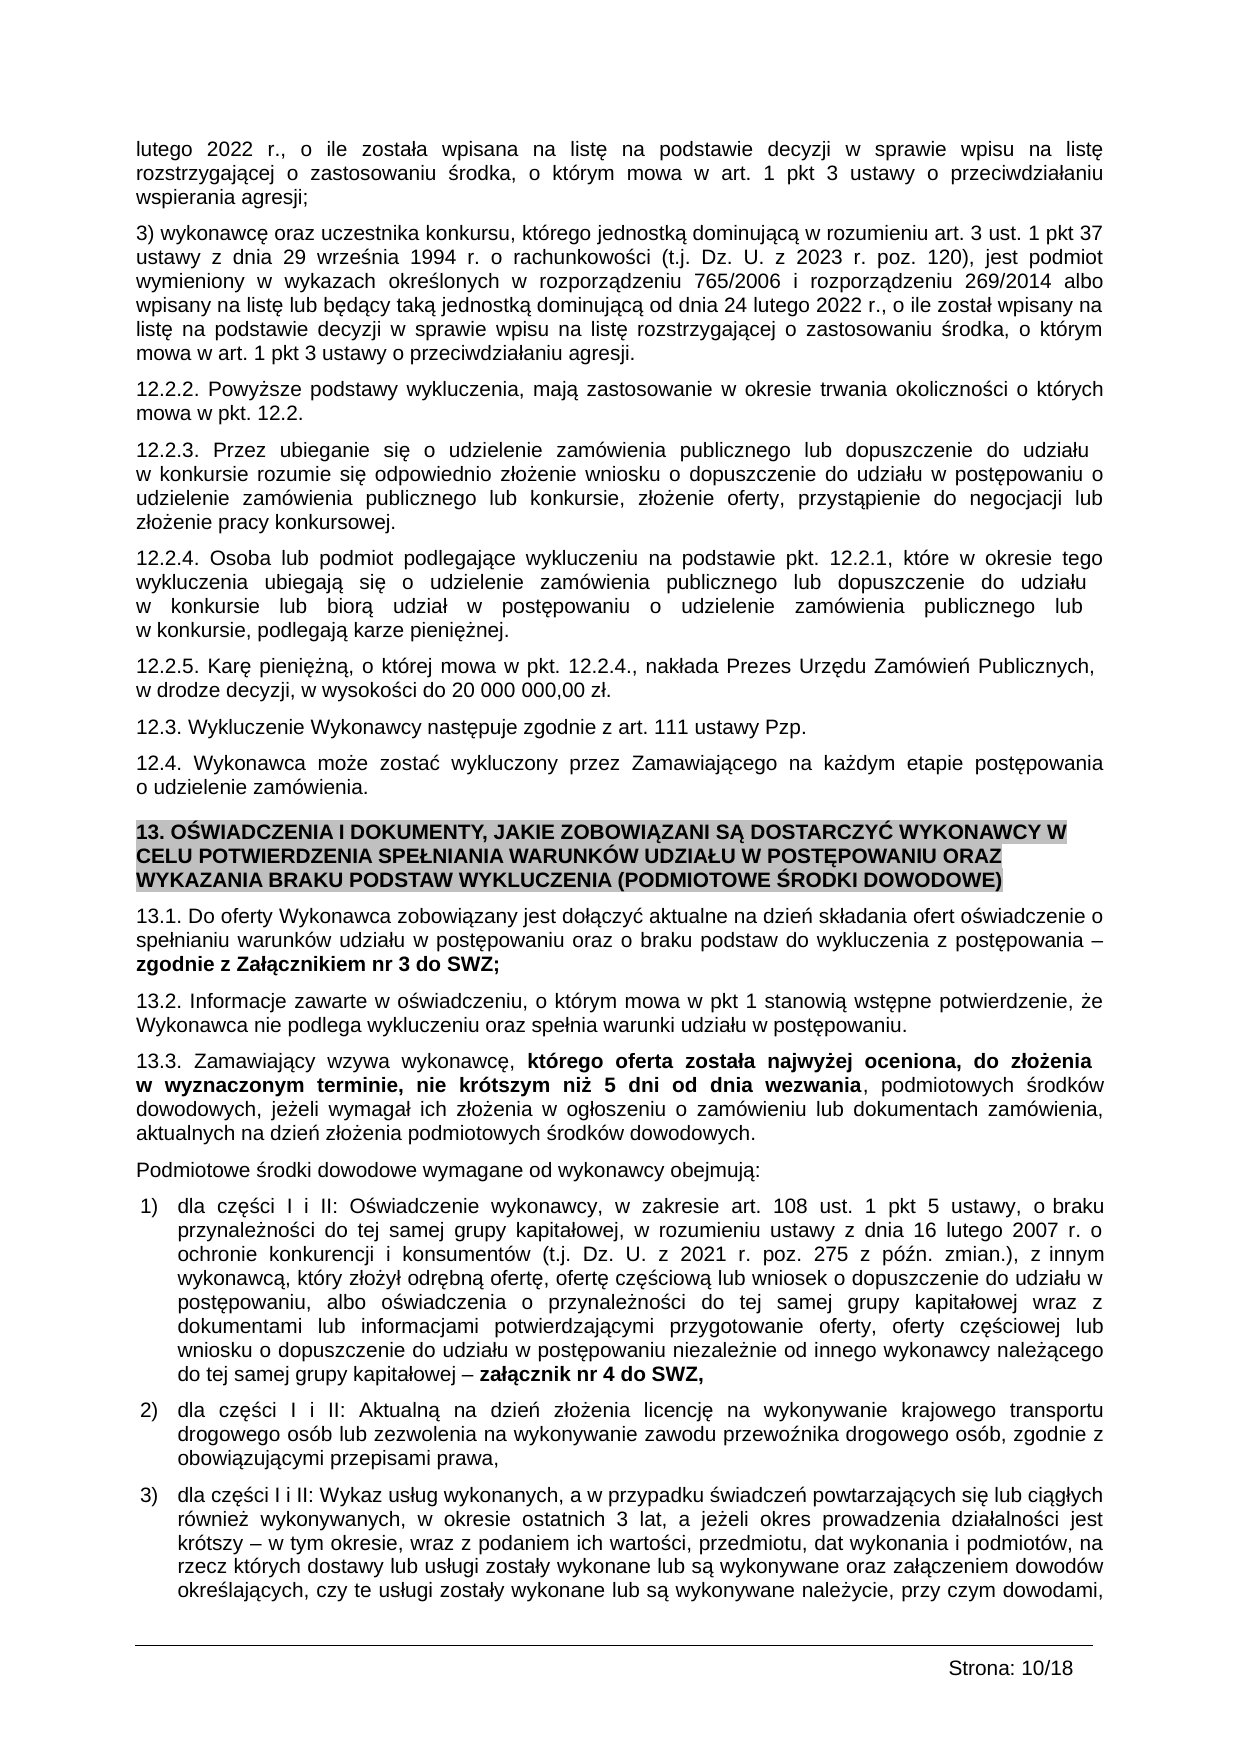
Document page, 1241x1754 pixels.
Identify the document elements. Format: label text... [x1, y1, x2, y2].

subtitle 3) wykonawcę oraz uczestnika konkursu, którego jednostką dominującą w rozumieniu art. 3 ust. 1 pkt 37 ustawy z dnia 29 września 1994 r. o rachunkowości (t.j. Dz. U. z 2023 r. poz. 120), jest podmiot wymieniony w wykazach określonych w rozporządzeniu 765/2006 i rozporządzeniu 269/2014 albo wpisany na listę lub będący taką jednostką dominującą od dnia 24 lutego 2022 r., o ile został wpisany na listę na podstawie decyzji w sprawie wpisu na listę rozstrzygającej o zastosowaniu środka, o którym mowa w art. 1 pkt 3 ustawy o przeciwdziałaniu agresji. [136, 221, 1104, 365]
subtitle dla części I i II: Oświadczenie wykonawcy, w zakresie art. 108 ust. 1 pkt 5 ustawy, o braku przynależności do tej samej grupy kapitałowej, w rozumieniu ustawy z dnia 16 lutego 2007 r. o ochronie konkurencji i konsumentów (t.j. Dz. U. z 2021 r. poz. 275 z późn. zmian.), z innym wykonawcą, który złożył odrębną ofertę, ofertę częściową lub wniosek o dopuszczenie do udziału w postępowaniu, albo oświadczenia o przynależności do tej samej grupy kapitałowej wraz z dokumentami lub informacjami potwierdzającymi przygotowanie oferty, oferty częściowej lub wniosku o dopuszczenie do udziału w postępowaniu niezależnie od innego wykonawcy należącego do tej samej grupy kapitałowej – załącznik nr 4 do SWZ, [140, 1194, 1104, 1386]
subtitle 12.4. Wykonawca może zostać wykluczony przez Zamawiającego na każdym etapie postępowania o udzielenie zamówienia. [136, 751, 1104, 799]
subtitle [140, 1482, 1104, 1602]
subtitle 12.2.3. Przez ubieganie się o udzielenie zamówienia publicznego lub dopuszczenie do udziału w konkursie rozumie się odpowiednio złożenie wniosku o dopuszczenie do udziału w postępowaniu o udzielenie zamówienia publicznego lub konkursie, złożenie oferty, przystąpienie do negocjacji lub złożenie pracy konkursowej. [136, 438, 1104, 533]
subtitle 13.2. Informacje zawarte w oświadczeniu, o którym mowa w pkt 1 stanowią wstępne potwierdzenie, że Wykonawca nie podlega wykluczeniu oraz spełnia warunki udziału w postępowaniu. [136, 989, 1104, 1037]
subtitle 12.3. Wykluczenie Wykonawcy następuje zgodnie z art. 111 ustawy Pzp. [136, 715, 1104, 739]
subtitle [136, 137, 1104, 208]
subtitle 12.2.4. Osoba lub podmiot podlegające wykluczeniu na podstawie pkt. 12.2.1, które w okresie tego wykluczenia ubiegają się o udzielenie zamówienia publicznego lub dopuszczenie do udziału w konkursie lub biorą udział w postępowaniu o udzielenie zamówienia publicznego lub w konkursie, podlegają karze pieniężnej. [136, 546, 1104, 642]
subtitle Podmiotowe środki dowodowe wymagane od wykonawcy obejmują: [136, 1157, 1104, 1181]
subtitle 13.3. Zamawiający wzywa wykonawcę, którego oferta została najwyżej oceniona, do złożenia w wyznaczonym terminie, nie krótszym niż 5 dni od dnia wezwania, podmiotowych środków dowodowych, jeżeli wymagał ich złożenia w ogłoszeniu o zamówieniu lub dokumentach zamówienia, aktualnych na dzień złożenia podmiotowych środków dowodowych. [136, 1049, 1104, 1145]
subtitle 13.1. Do oferty Wykonawca zobowiązany jest dołączyć aktualne na dzień składania ofert oświadczenie o spełnianiu warunków udziału w postępowaniu oraz o braku podstaw do wykluczenia z postępowania – zgodnie z Załącznikiem nr 3 do SWZ; [136, 904, 1104, 976]
subtitle dla części I i II: Aktualną na dzień złożenia licencję na wykonywanie krajowego transportu drogowego osób lub zezwolenia na wykonywanie zawodu przewoźnika drogowego osób, zgodnie z obowiązującymi przepisami prawa, [140, 1398, 1104, 1470]
subtitle 12.2.5. Karę pieniężną, o której mowa w pkt. 12.2.4., nakłada Prezes Urzędu Zamówień Publicznych, w drodze decyzji, w wysokości do 20 000 000,00 zł. [136, 654, 1104, 702]
subtitle 12.2.2. Powyższe podstawy wykluczenia, mają zastosowanie w okresie trwania okoliczności o których mowa w pkt. 12.2. [136, 377, 1104, 425]
